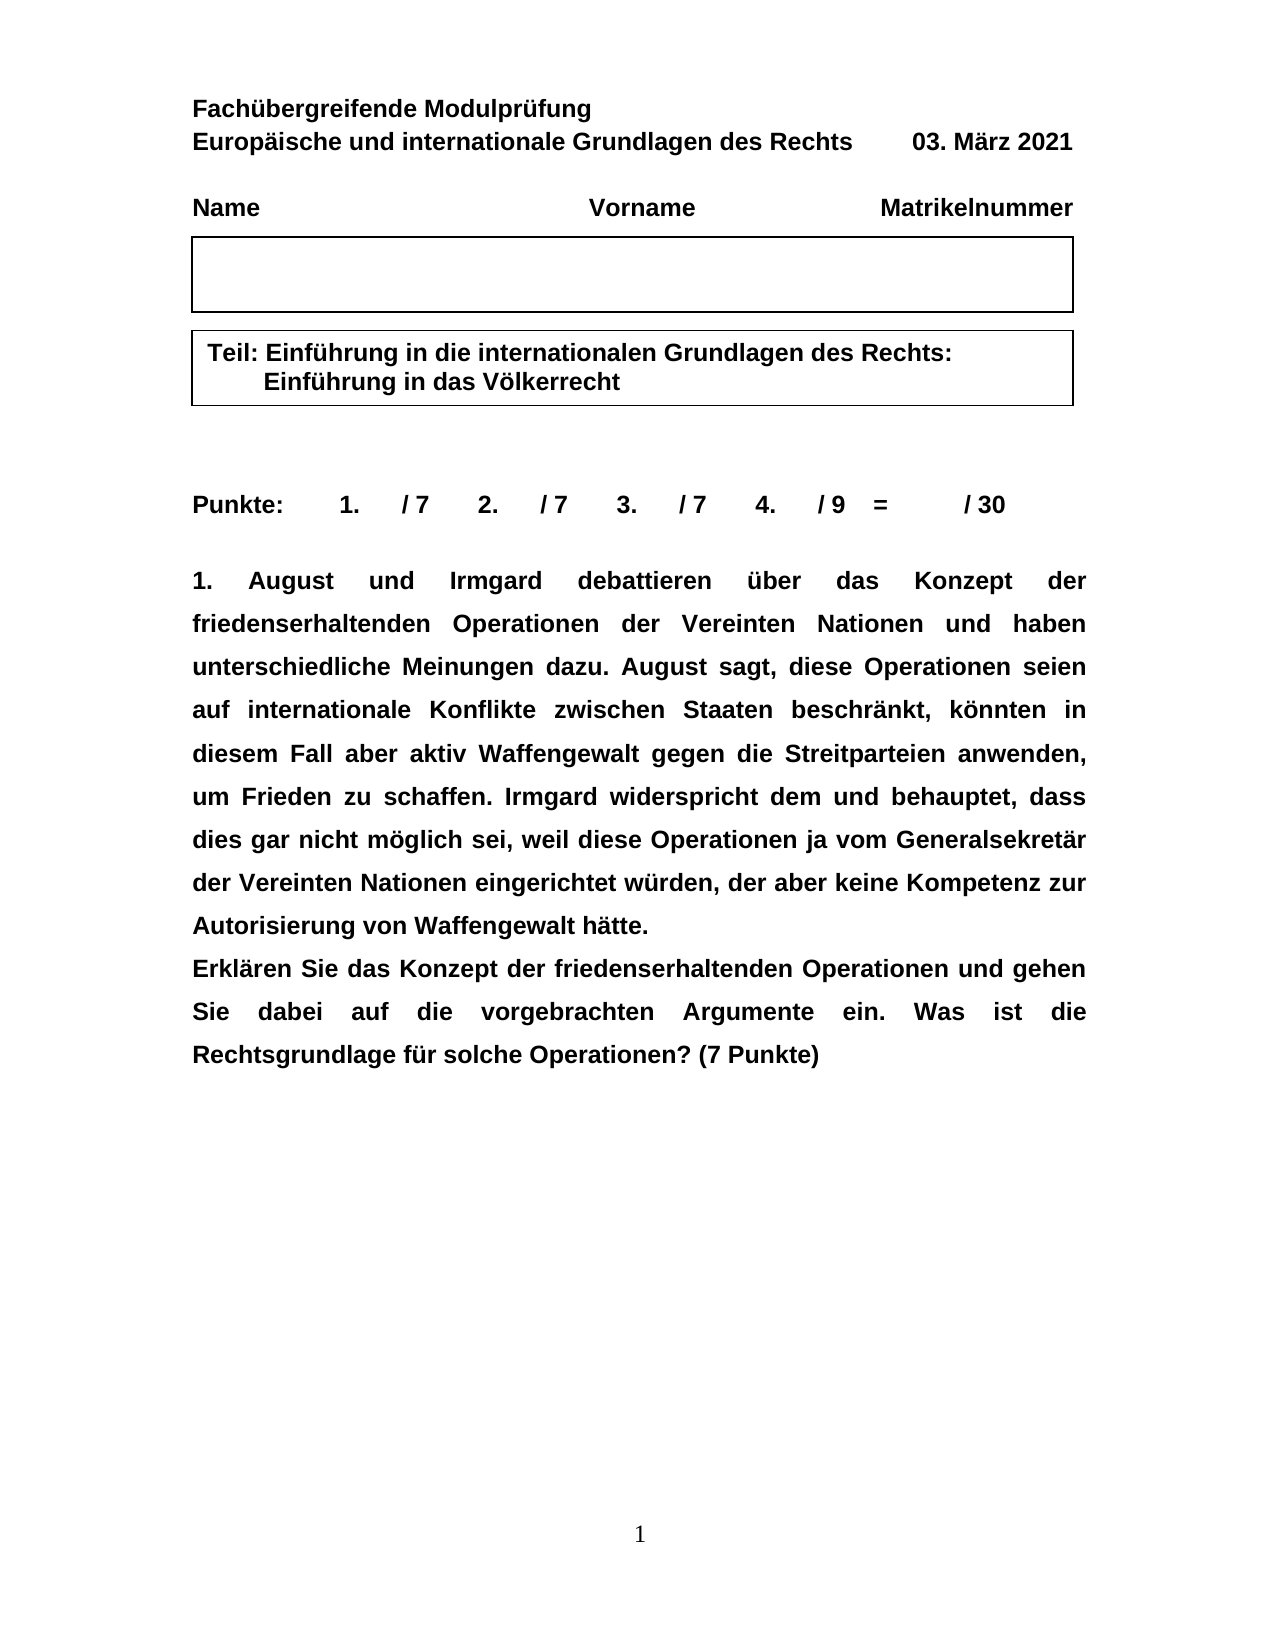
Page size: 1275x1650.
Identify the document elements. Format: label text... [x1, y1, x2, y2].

text Fachübergreifende Modulprüfung [192, 94, 1088, 122]
text Erklären Sie das Konzept der friedenserhaltenden Operationen und gehen Sie dabei auf die vorgebrachten Argumente ein. Was ist die Rechtsgrundlage für solche Operationen? (7 Punkte) [192, 954, 1088, 1069]
text Europäische und internationale Grundlagen des Rechts 03. März 2021 [192, 127, 1088, 155]
text Punkte: 1. / 7 2. / 7 3. / 7 4. / 9 = / 30 [192, 490, 1088, 519]
text Name Vorname Matrikelnummer [192, 193, 1088, 221]
text 1. August und Irmgard debattieren über das Konzept der friedenserhaltenden Operationen der Vereinten Nationen und haben unterschiedliche Meinungen dazu. August sagt, diese Operationen seien auf internationale Konflikte zwischen Staaten beschränkt, könnten in diesem Fall aber aktiv Waffengewalt gegen die Streitparteien anwenden, um Frieden zu schaffen. Irmgard widerspricht dem und behauptet, dass dies gar nicht möglich sei, weil diese Operationen ja vom Generalsekretär der Vereinten Nationen eingerichtet würden, der aber keine Kompetenz zur Autorisierung von Waffengewalt hätte. [192, 566, 1088, 940]
